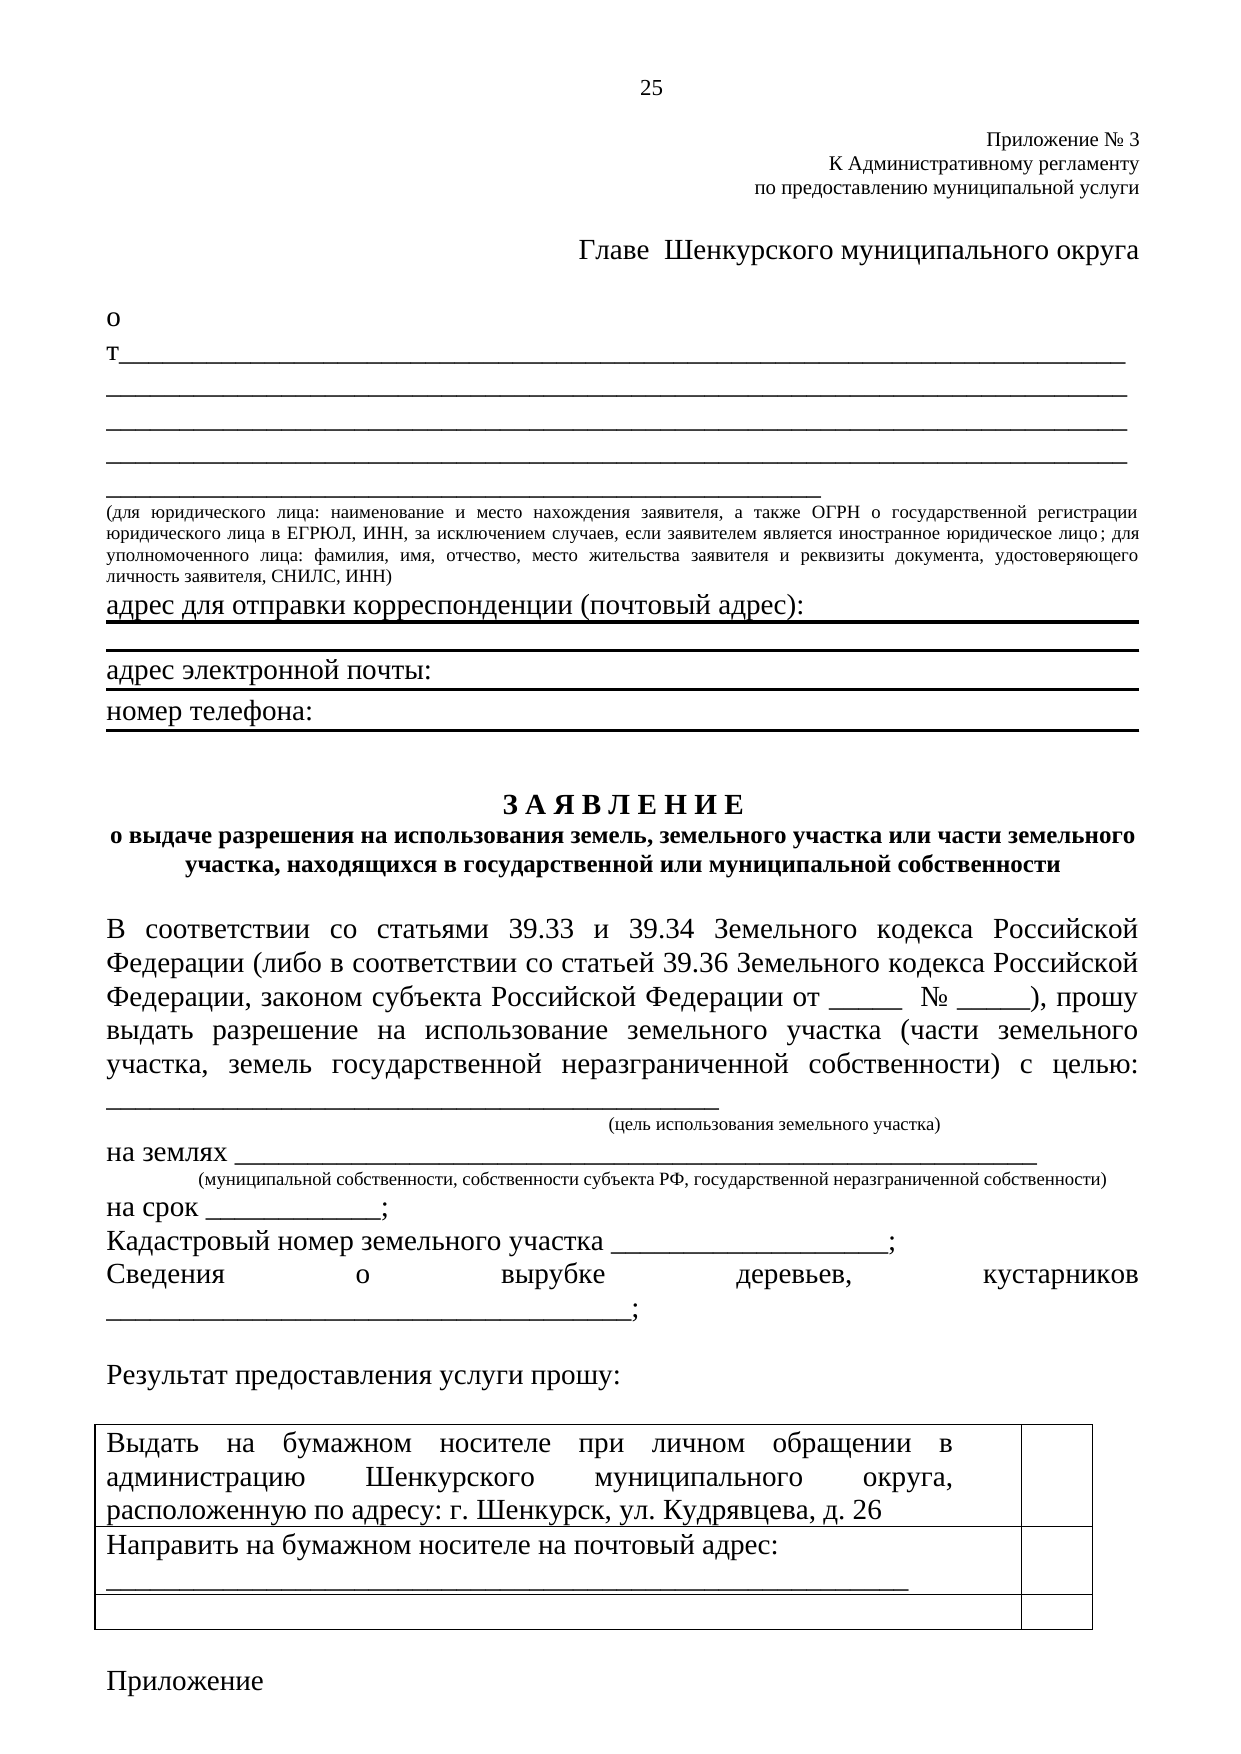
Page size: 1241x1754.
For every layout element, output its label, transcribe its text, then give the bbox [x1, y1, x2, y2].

text Приложение [106, 1663, 1139, 1697]
table_cell Направить на бумажном носителе на почтовый адрес: _______________________________________________________ [96, 1527, 1021, 1594]
text (цель использования земельного участка) [106, 1113, 1139, 1134]
text (муниципальной собственности, собственности субъекта РФ, государственной неразграниченной собственности) [106, 1168, 1139, 1189]
text от________________________________________________________________________________________________________________________________________________________________________________________________________________________________________________________________________________________________________________________________________ [106, 299, 1139, 501]
text З А Я В Л Е Н И Е [106, 787, 1139, 821]
text о выдаче разрешения на использования земель, земельного участка или части земельного участка, находящихся в государственной или муниципальной собственности [106, 821, 1139, 878]
text по предоставлению муниципальной услуги [106, 174, 1139, 199]
text Сведения о вырубке деревьев, кустарников ____________________________________; [106, 1257, 1139, 1324]
text В соответствии со статьями 39.33 и 39.34 Земельного кодекса Российской Федерации (либо в соответствии со статьей 39.36 Земельного кодекса Российской Федерации, законом субъекта Российской Федерации от _____ № _____), прошу выдать разрешение на использование земельного участка (части земельного участка, земель государственной неразграниченной собственности) с целью: __________________________________________ [106, 912, 1139, 1113]
text Главе Шенкурского муниципального округа [106, 232, 1139, 266]
table_cell [1022, 1595, 1092, 1629]
table_cell [96, 1595, 1021, 1629]
text номер телефона: [106, 691, 1139, 729]
text адрес электронной почты: [106, 652, 1139, 688]
table_header [1022, 1425, 1092, 1526]
text К Административному регламенту [106, 151, 1139, 174]
text Кадастровый номер земельного участка ___________________; [106, 1223, 1139, 1257]
text (для юридического лица: наименование и место нахождения заявителя, а также ОГРН о государственной регистрации юридического лица в ЕГРЮЛ, ИНН, за исключением случаев, если заявителем является иностранное юридическое лицо; для уполномоченного лица: фамилия, имя, отчество, место жительства заявителя и реквизиты документа, удостоверяющего личность заявителя, СНИЛС, ИНН) [106, 501, 1139, 587]
text Приложение № 3 [106, 126, 1139, 151]
text на землях _______________________________________________________ [106, 1134, 1139, 1168]
table_cell [1022, 1527, 1092, 1594]
text Результат предоставления услуги прошу: [106, 1357, 1139, 1391]
text адрес для отправки корреспонденции (почтовый адрес): [106, 587, 1139, 620]
text на срок ____________; [106, 1189, 1139, 1223]
table_header Выдать на бумажном носителе при личном обращении в администрацию Шенкурского муниципального округа, расположенную по адресу: г. Шенкурск, ул. Кудрявцева, д. 26 [96, 1425, 1021, 1526]
